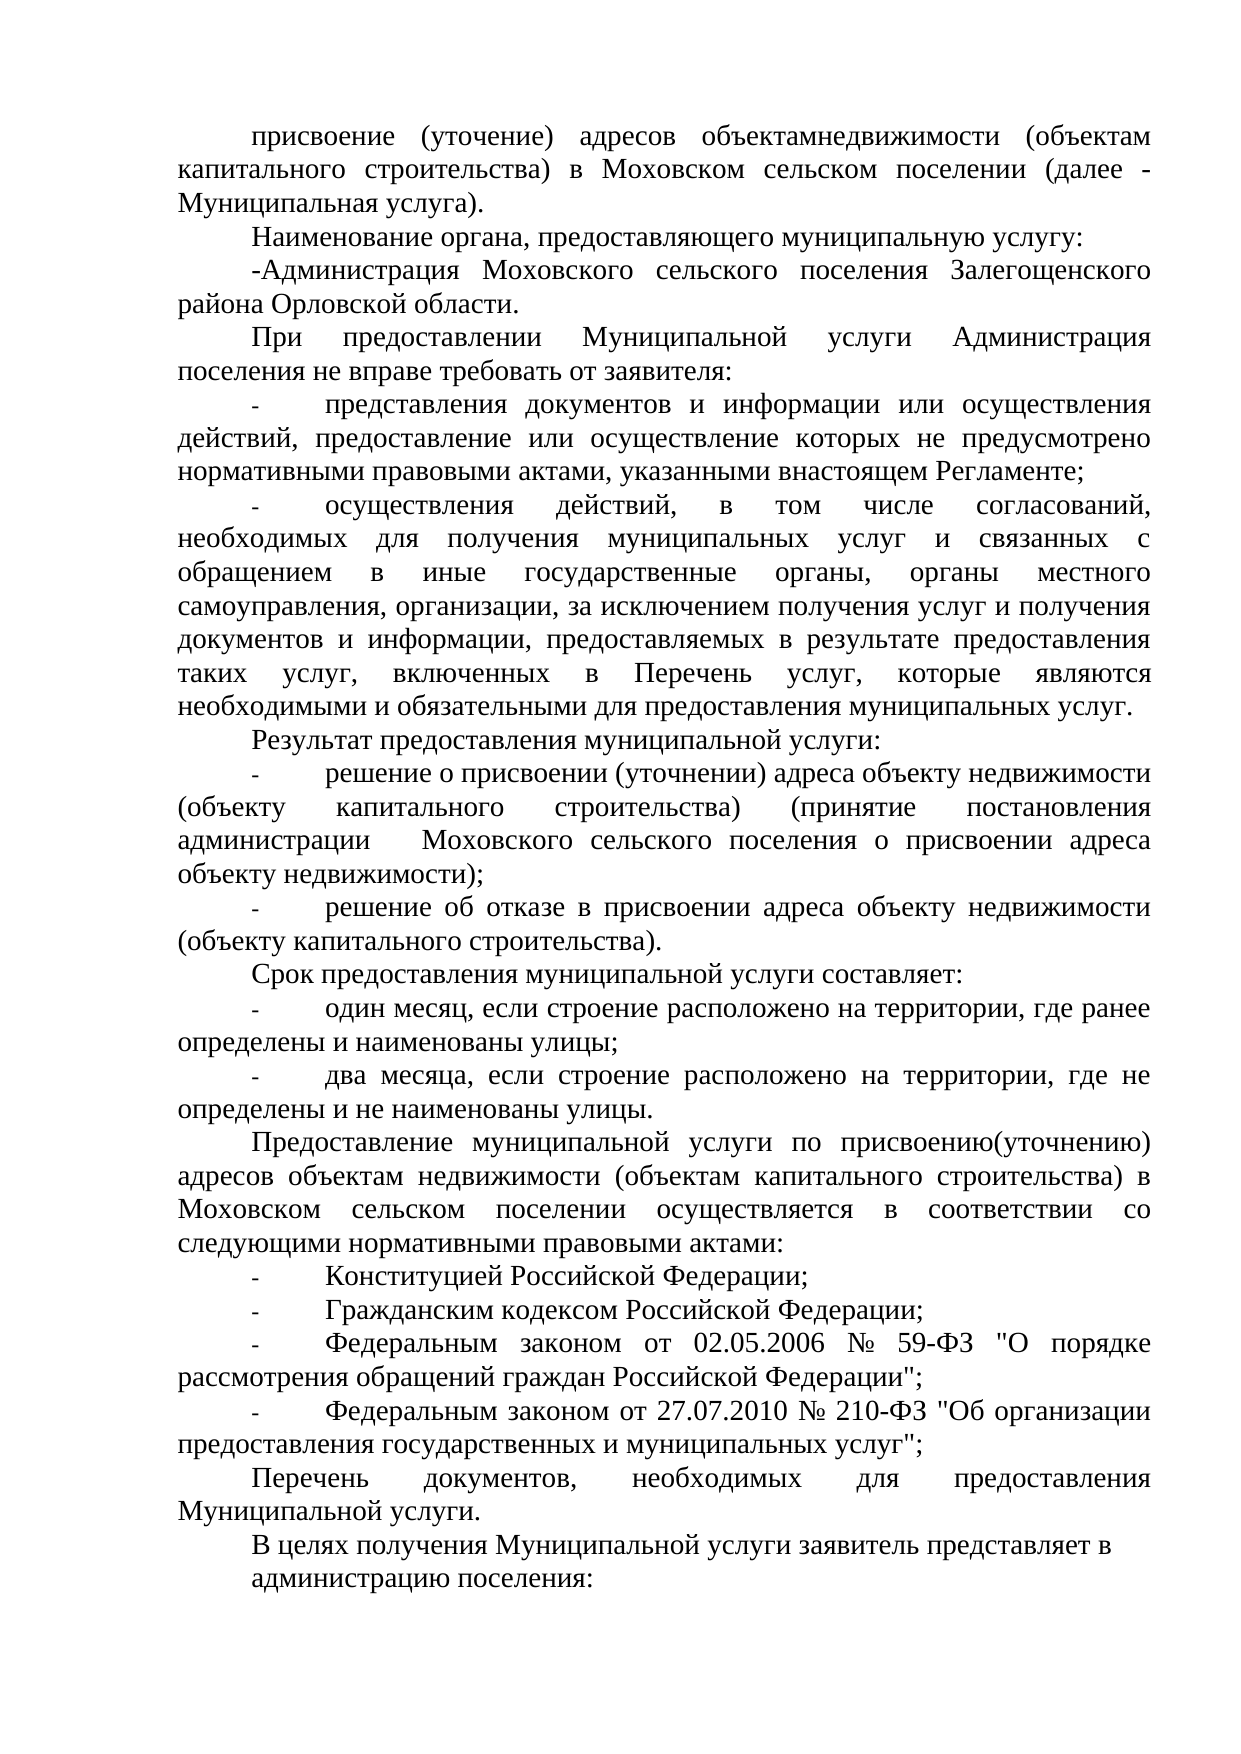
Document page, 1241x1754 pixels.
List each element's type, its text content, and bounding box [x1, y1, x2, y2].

list представления документов и информации или осуществления действий, предоставление или осуществление которых не предусмотрено нормативными правовыми актами, указанными внастоящем Регламенте; [177, 386, 1152, 487]
text Предоставление муниципальной услуги по присвоению(уточнению) адресов объектам недвижимости (объектам капитального строительства) в Моховском сельском поселении осуществляется в соответствии со следующими нормативными правовыми актами: [177, 1124, 1152, 1258]
list осуществления действий, в том числе согласований, необходимых для получения муниципальных услуг и связанных с обращением в иные государственные органы, органы местного самоуправления, организации, за исключением получения услуг и получения документов и информации, предоставляемых в результате предоставления таких услуг, включенных в Перечень услуг, которые являются необходимыми и обязательными для предоставления муниципальных услуг. [177, 487, 1152, 722]
list решение о присвоении (уточнении) адреса объекту недвижимости (объекту капитального строительства) (принятие постановления администрации Моховского сельского поселения о присвоении адреса объекту недвижимости); [177, 755, 1152, 889]
text присвоение (уточение) адресов объектамнедвижимости (объектам капитального строительства) в Моховском сельском поселении (далее - Муниципальная услуга). [177, 118, 1152, 219]
list Федеральным законом от 27.07.2010 № 210-ФЗ "Об организации предоставления государственных и муниципальных услуг"; [177, 1393, 1152, 1460]
text При предоставлении Муниципальной услуги Администрация поселения не вправе требовать от заявителя: [177, 319, 1152, 386]
list Конституцией Российской Федерации; [177, 1258, 1152, 1292]
list два месяца, если строение расположено на территории, где не определены и не наименованы улицы. [177, 1057, 1152, 1124]
list один месяц, если строение расположено на территории, где ранее определены и наименованы улицы; [177, 990, 1152, 1057]
text администрацию поселения: [177, 1560, 1152, 1594]
list решение об отказе в присвоении адреса объекту недвижимости (объекту капитального строительства). [177, 889, 1152, 957]
text Результат предоставления муниципальной услуги: [177, 722, 1152, 755]
text Наименование органа, предоставляющего муниципальную услугу: [177, 219, 1152, 252]
list Федеральным законом от 02.05.2006 № 59-ФЗ "О порядке рассмотрения обращений граждан Российской Федерации"; [177, 1326, 1152, 1393]
text Срок предоставления муниципальной услуги составляет: [177, 957, 1152, 990]
text Перечень документов, необходимых для предоставления Муниципальной услуги. [177, 1460, 1152, 1527]
text -Администрация Моховского сельского поселения Залегощенского района Орловской области. [177, 252, 1152, 319]
text В целях получения Муниципальной услуги заявитель представляет в [177, 1527, 1152, 1560]
list Гражданским кодексом Российской Федерации; [177, 1292, 1152, 1326]
